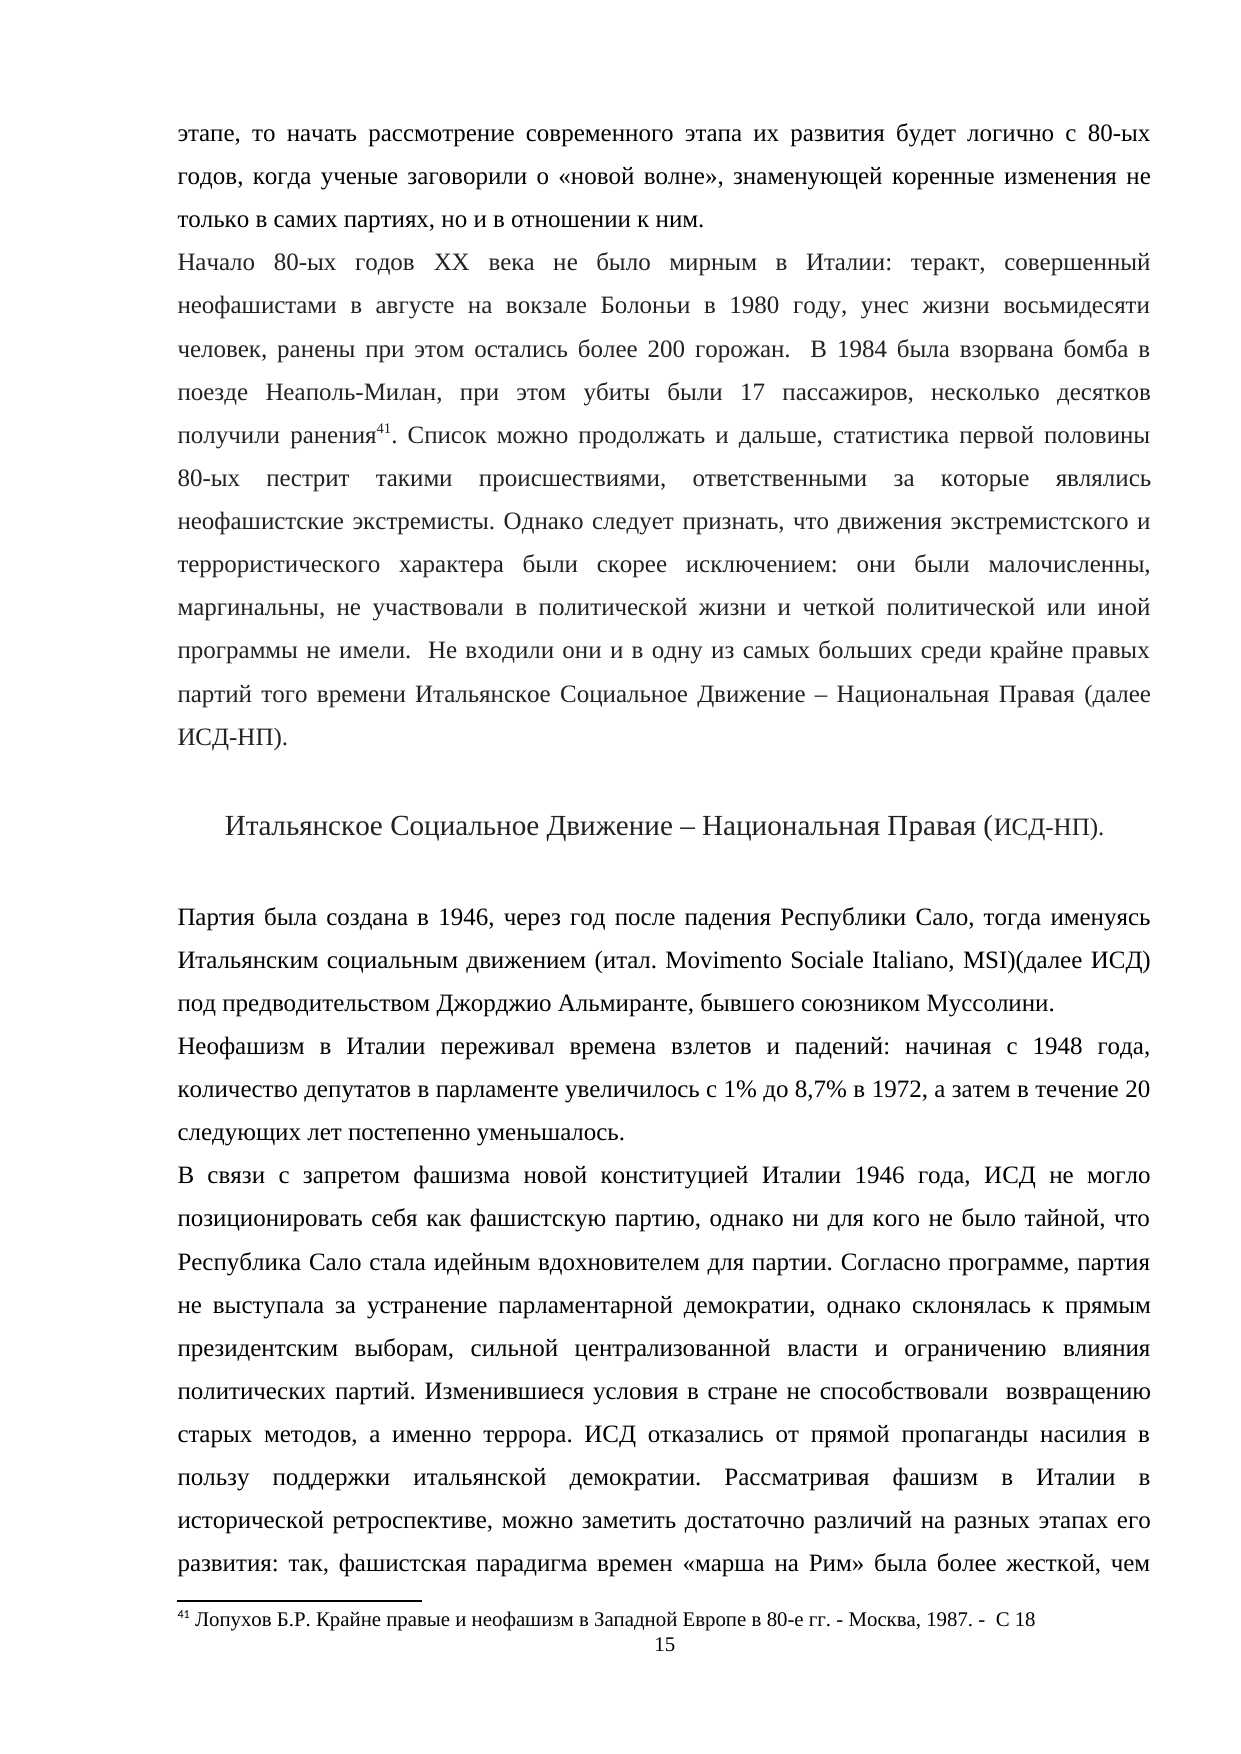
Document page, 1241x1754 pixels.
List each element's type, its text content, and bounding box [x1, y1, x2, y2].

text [177, 118, 1152, 233]
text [177, 1160, 1152, 1577]
text Неофашизм в Италии переживал времена взлетов и падений: начиная с 1948 года, количество депутатов в парламенте увеличилось с 1% до 8,7% в 1972, а затем в течение 20 следующих лет постепенно уменьшалось. [177, 1031, 1152, 1146]
text Начало 80-ых годов XX века не было мирным в Италии: теракт, совершенный неофашистами в августе на вокзале Болоньи в 1980 году, унес жизни восьмидесяти человек, ранены при этом остались более 200 горожан. В 1984 была взорвана бомба в поезде Неаполь-Милан, при этом убиты были 17 пассажиров, несколько десятков получили ранения. Список можно продолжать и дальше, статистика первой половины 80-ых пестрит такими происшествиями, ответственными за которые являлись неофашистские экстремисты. Однако следует признать, что движения экстремистского и террористического характера были скорее исключением: они были малочисленны, маргинальны, не участвовали в политической жизни и четкой политической или иной программы не имели. Не входили они и в одну из самых больших среди крайне правых партий того времени Итальянское Социальное Движение – Национальная Правая (далее ИСД-НП). [177, 247, 1152, 751]
text Партия была создана в 1946, через год после падения Республики Сало, тогда именуясь Итальянским социальным движением (итал. Movimento Sociale Italiano, MSI)(далее ИСД) под предводительством Джорджио Альмиранте, бывшего союзником Муссолини. [177, 902, 1152, 1017]
text Итальянское Социальное Движение – Национальная Правая (ИСД-НП). [177, 808, 1152, 842]
